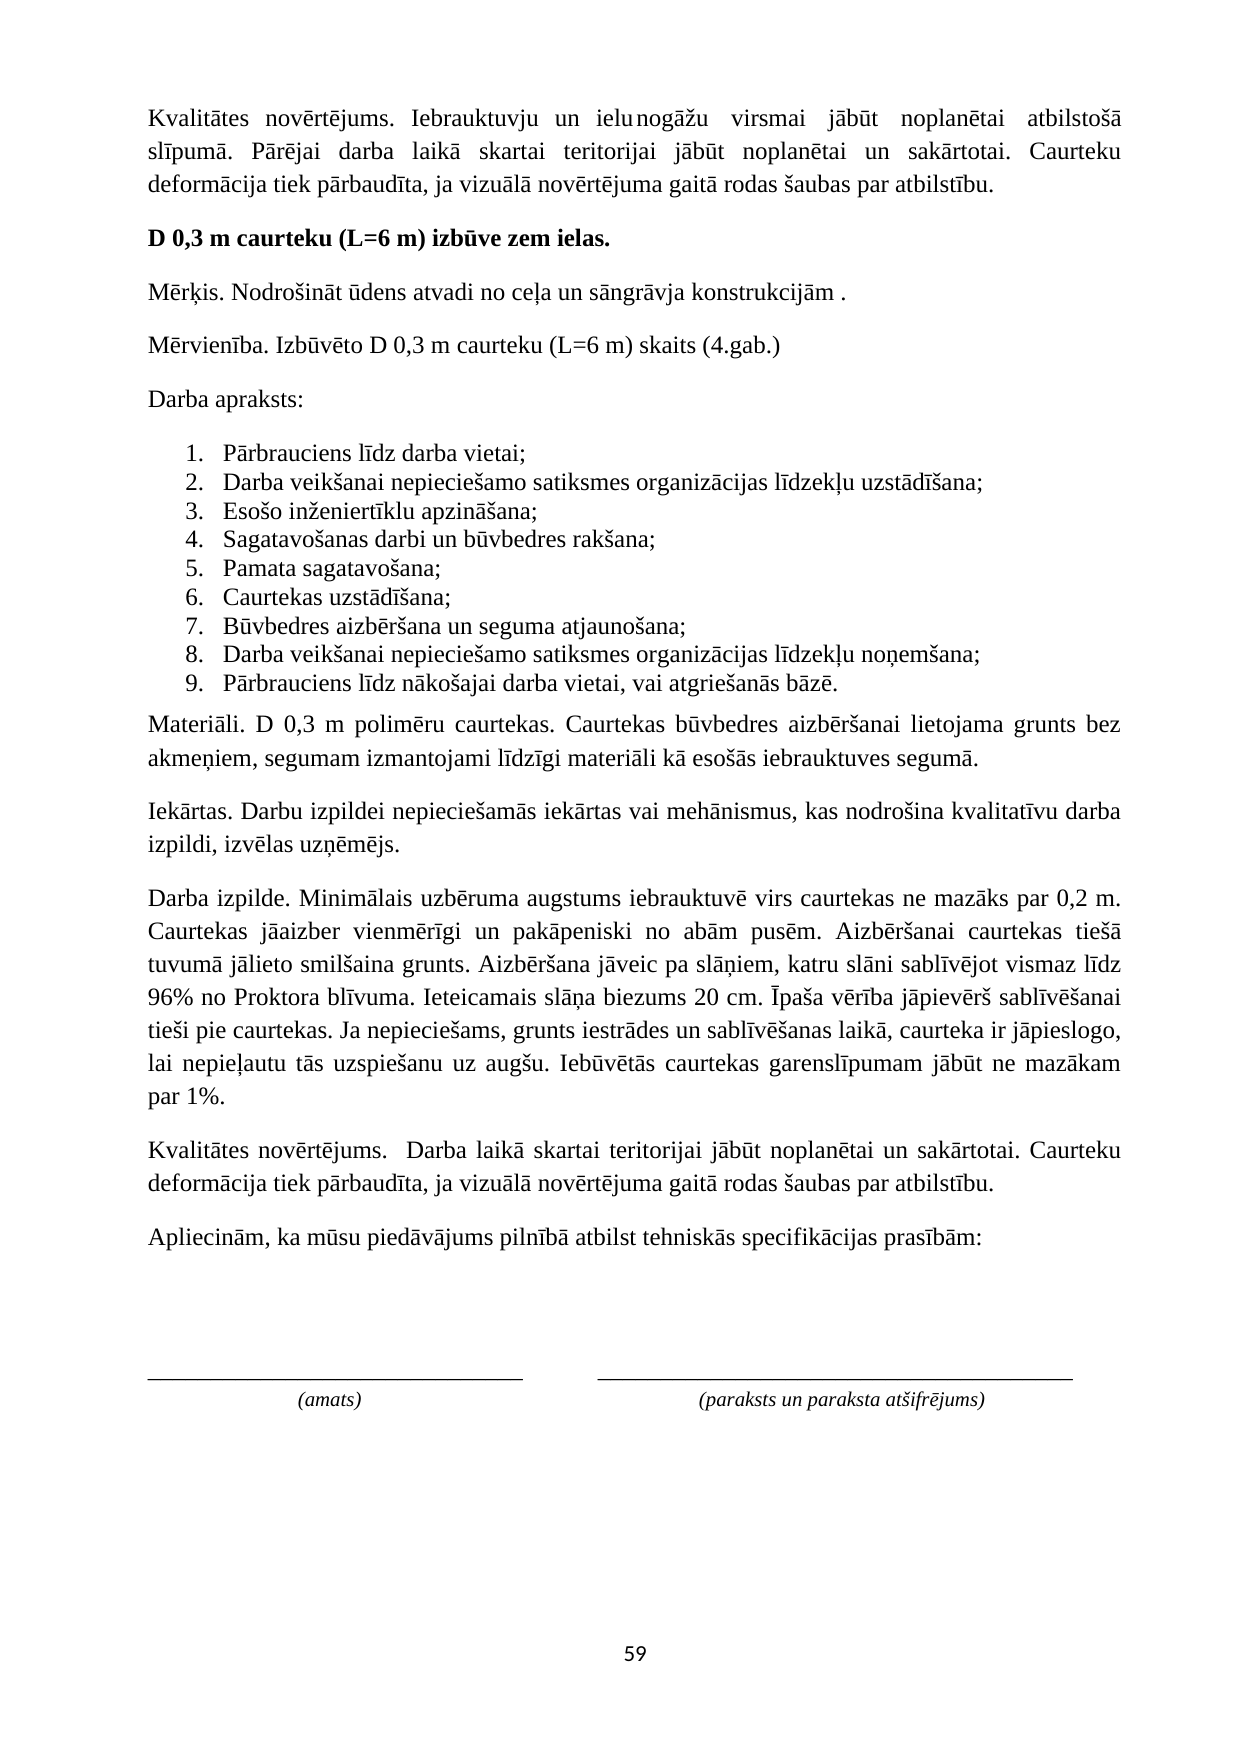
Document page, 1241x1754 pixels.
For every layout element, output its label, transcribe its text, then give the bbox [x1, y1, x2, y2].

list Būvbedres aizbēršana un seguma atjaunošana; [185, 611, 1122, 639]
text Kvalitātes novērtējums. Iebrauktuvju un ielu nogāžu virsmai jābūt noplanētai atbilstošā slīpumā. Pārējai darba laikā skartai teritorijai jābūt noplanētai un sakārtotai. Caurteku deformācija tiek pārbaudīta, ja vizuālā novērtējuma gaitā rodas šaubas par atbilstību. [148, 103, 1122, 198]
list Pamata sagatavošana; [185, 553, 1122, 582]
text Iekārtas. Darbu izpildei nepieciešamās iekārtas vai mehānismus, kas nodrošina kvalitatīvu darba izpildi, izvēlas uzņēmējs. [148, 796, 1122, 858]
text Apliecinām, ka mūsu piedāvājums pilnībā atbilst tehniskās specifikācijas prasībām: [148, 1222, 1122, 1251]
list Esošo inženiertīklu apzināšana; [185, 496, 1122, 524]
text ______________________________ ______________________________________ [148, 1354, 1122, 1383]
text Darba izpilde. Minimālais uzbēruma augstums iebrauktuvē virs caurtekas ne mazāks par 0,2 m. Caurtekas jāaizber vienmērīgi un pakāpeniski no abām pusēm. Aizbēršanai caurtekas tiešā tuvumā jālieto smilšaina grunts. Aizbēršana jāveic pa slāņiem, katru slāni sablīvējot vismaz līdz 96% no Proktora blīvuma. Ieteicamais slāņa biezums 20 cm. Īpaša vērība jāpievērš sablīvēšanai tieši pie caurtekas. Ja nepieciešams, grunts iestrādes un sablīvēšanas laikā, caurteka ir jāpieslogo, lai nepieļautu tās uzspiešanu uz augšu. Iebūvētās caurtekas garenslīpumam jābūt ne mazākam par 1%. [148, 883, 1122, 1110]
list Sagatavošanas darbi un būvbedres rakšana; [185, 524, 1122, 553]
text Mērvienība. Izbūvēto D 0,3 m caurteku (L=6 m) skaits (4.gab.) [148, 331, 1122, 359]
text Kvalitātes novērtējums. Darba laikā skartai teritorijai jābūt noplanētai un sakārtotai. Caurteku deformācija tiek pārbaudīta, ja vizuālā novērtējuma gaitā rodas šaubas par atbilstību. [148, 1135, 1122, 1197]
text Materiāli. D 0,3 m polimēru caurtekas. Caurtekas būvbedres aizbēršanai lietojama grunts bez akmeņiem, segumam izmantojami līdzīgi materiāli kā esošās iebrauktuves segumā. [148, 709, 1122, 771]
text D 0,3 m caurteku (L=6 m) izbūve zem ielas. [148, 223, 1122, 252]
list Caurtekas uzstādīšana; [185, 582, 1122, 611]
text Mērķis. Nodrošināt ūdens atvadi no ceļa un sāngrāvja konstrukcijām . [148, 277, 1122, 306]
text (amats) (paraksts un paraksta atšifrējums) [148, 1387, 1122, 1411]
list Darba veikšanai nepieciešamo satiksmes organizācijas līdzekļu uzstādīšana; [185, 467, 1122, 496]
list Pārbrauciens līdz darba vietai; [185, 438, 1122, 467]
text Darba apraksts: [148, 384, 1122, 413]
list Pārbrauciens līdz nākošajai darba vietai, vai atgriešanās bāzē. [185, 668, 1122, 697]
list Darba veikšanai nepieciešamo satiksmes organizācijas līdzekļu noņemšana; [185, 639, 1122, 668]
